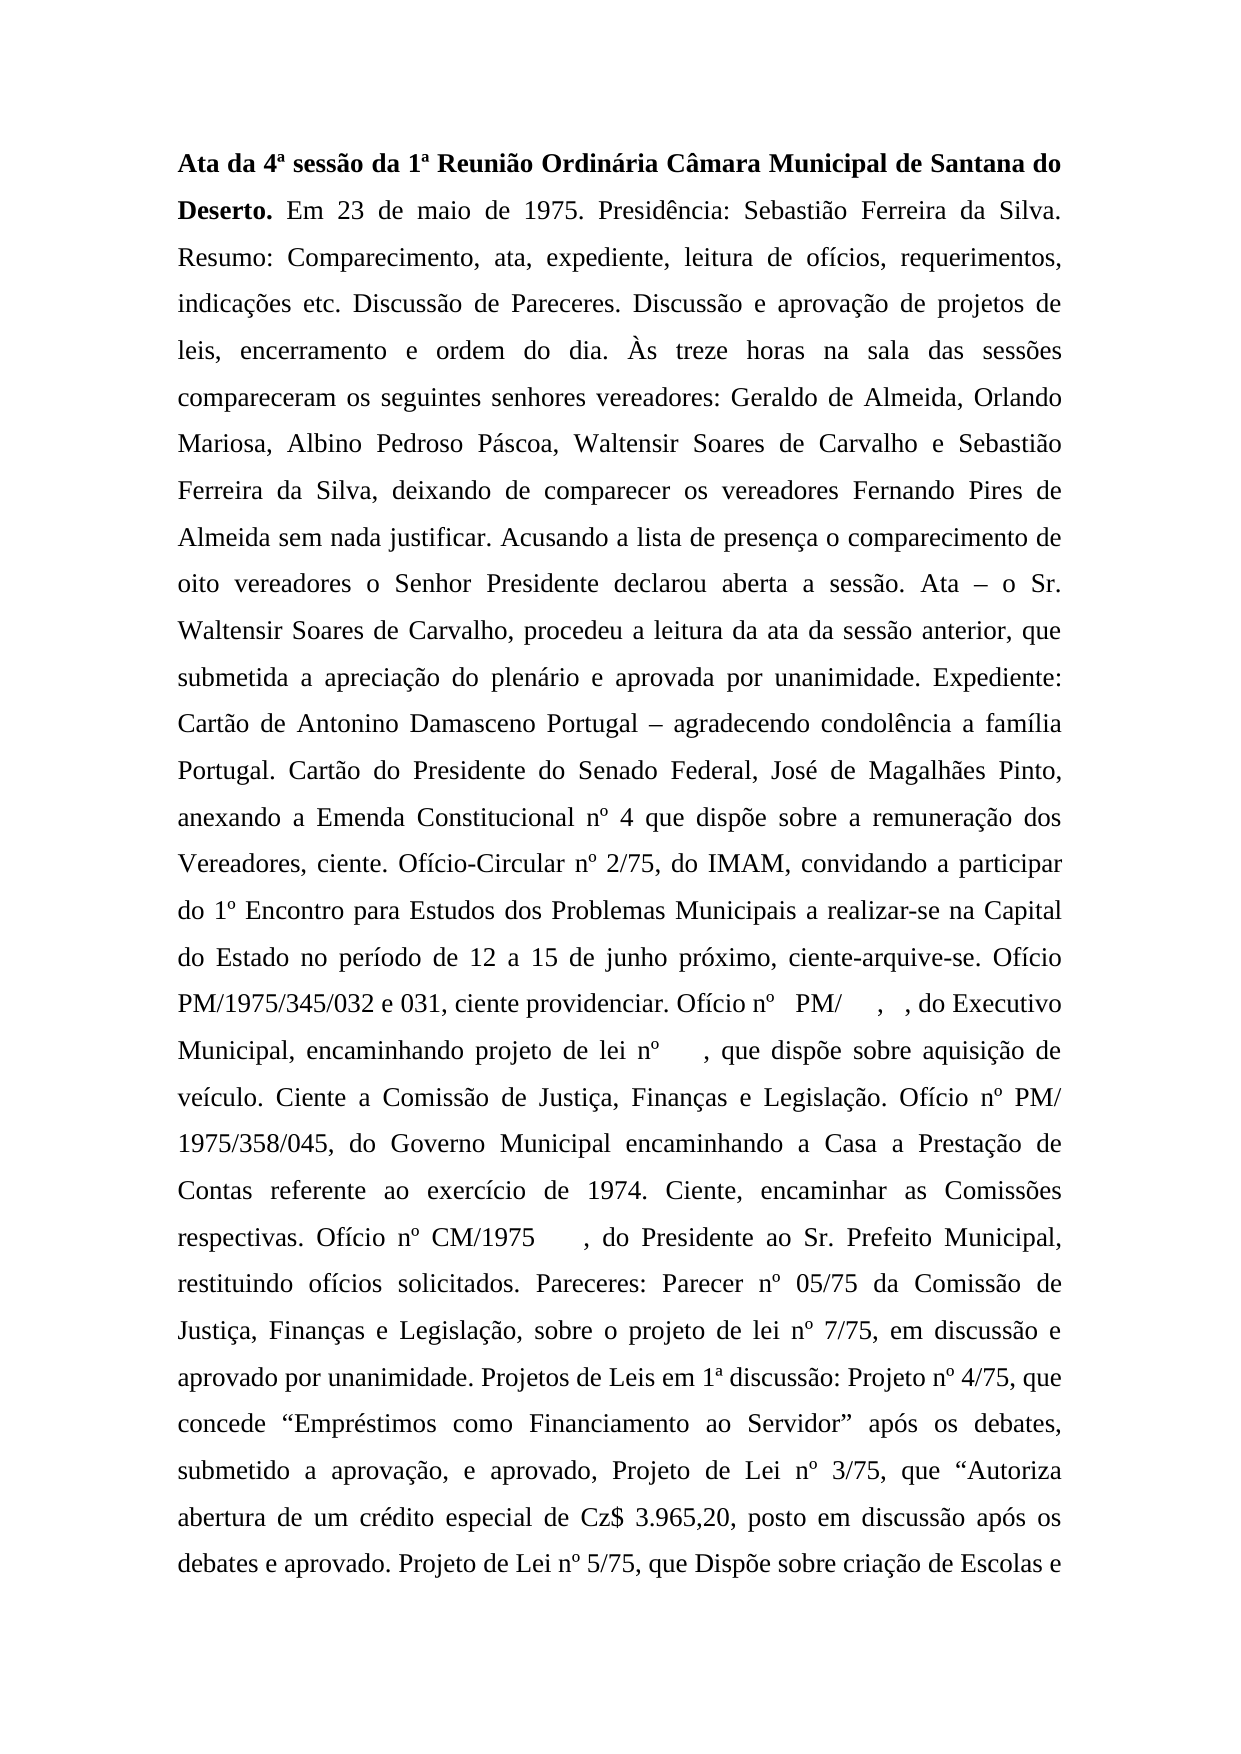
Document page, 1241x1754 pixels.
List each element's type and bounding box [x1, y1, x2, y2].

text [177, 148, 1063, 1579]
